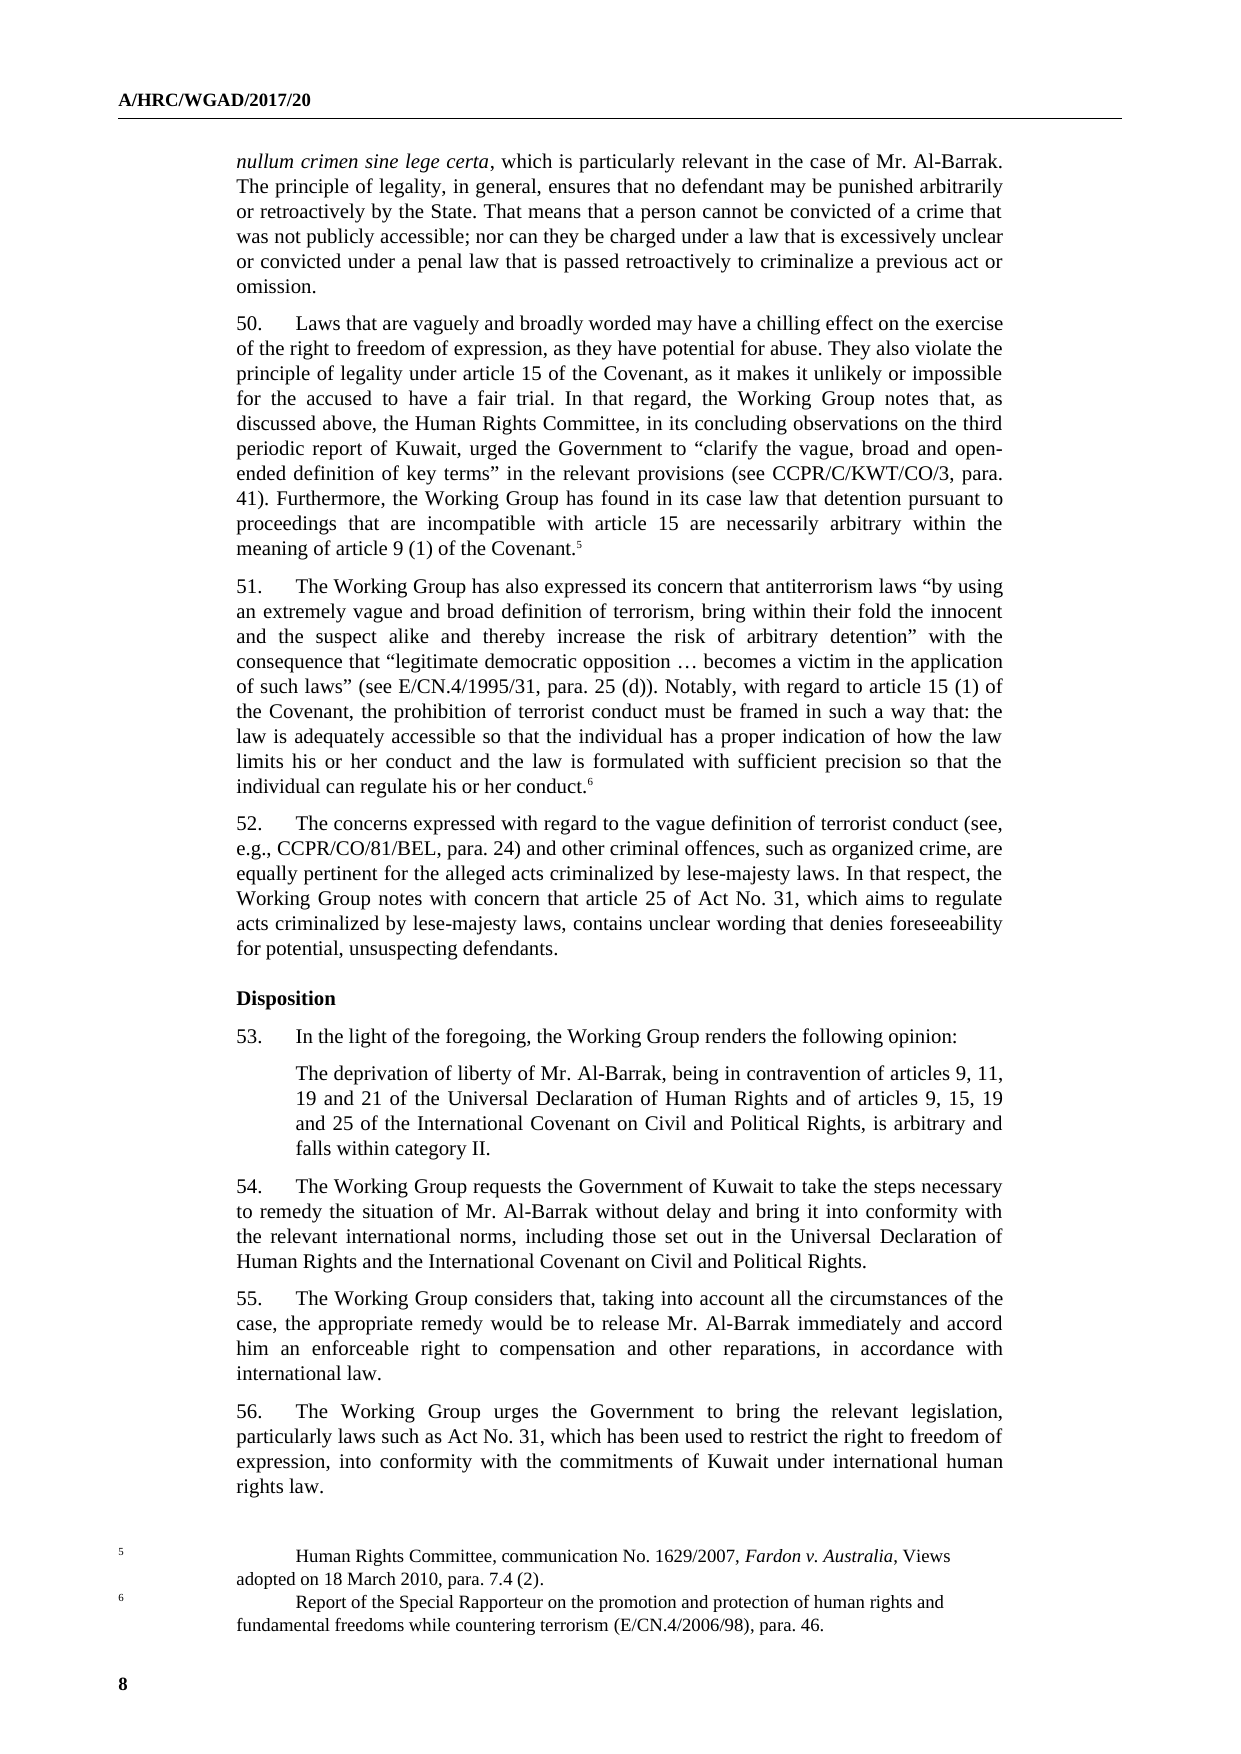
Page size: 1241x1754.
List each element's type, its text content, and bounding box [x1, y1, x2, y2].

text 56. The Working Group urges the Government to bring the relevant legislation, particularly laws such as Act No. 31, which has been used to restrict the right to freedom of expression, into conformity with the commitments of Kuwait under international human rights law. [236, 1398, 1004, 1498]
text 54. The Working Group requests the Government of Kuwait to take the steps necessary to remedy the situation of Mr. Al-Barrak without delay and bring it into conformity with the relevant international norms, including those set out in the Universal Declaration of Human Rights and the International Covenant on Civil and Political Rights. [236, 1173, 1004, 1273]
text 52. The concerns expressed with regard to the vague definition of terrorist conduct (see, e.g., CCPR/CO/81/BEL, para. 24) and other criminal offences, such as organized crime, are equally pertinent for the alleged acts criminalized by lese-majesty laws. In that respect, the Working Group notes with concern that article 25 of Act No. 31, which aims to regulate acts criminalized by lese-majesty laws, contains unclear wording that denies foreseeability for potential, unsuspecting defendants. [236, 810, 1004, 960]
text 53. In the light of the foregoing, the Working Group renders the following opinion: [236, 1023, 1004, 1048]
text 51. The Working Group has also expressed its concern that antiterrorism laws “by using an extremely vague and broad definition of terrorism, bring within their fold the innocent and the suspect alike and thereby increase the risk of arbitrary detention” with the consequence that “legitimate democratic opposition … becomes a victim in the application of such laws” (see E/CN.4/1995/31, para. 25 (d)). Notably, with regard to article 15 (1) of the Covenant, the prohibition of terrorist conduct must be framed in such a way that: the law is adequately accessible so that the individual has a proper indication of how the law limits his or her conduct and the law is formulated with sufficient precision so that the individual can regulate his or her conduct. [236, 573, 1004, 798]
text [236, 148, 1004, 298]
text Disposition [118, 985, 1004, 1010]
text 55. The Working Group considers that, taking into account all the circumstances of the case, the appropriate remedy would be to release Mr. Al-Barrak immediately and accord him an enforceable right to compensation and other reparations, in accordance with international law. [236, 1285, 1004, 1385]
text The deprivation of liberty of Mr. Al-Barrak, being in contravention of articles 9, 11, 19 and 21 of the Universal Declaration of Human Rights and of articles 9, 15, 19 and 25 of the International Covenant on Civil and Political Rights, is arbitrary and falls within category II. [295, 1060, 1004, 1160]
text 50. Laws that are vaguely and broadly worded may have a chilling effect on the exercise of the right to freedom of expression, as they have potential for abuse. They also violate the principle of legality under article 15 of the Covenant, as it makes it unlikely or impossible for the accused to have a fair trial. In that regard, the Working Group notes that, as discussed above, the Human Rights Committee, in its concluding observations on the third periodic report of Kuwait, urged the Government to “clarify the vague, broad and open-ended definition of key terms” in the relevant provisions (see CCPR/C/KWT/CO/3, para. 41). Furthermore, the Working Group has found in its case law that detention pursuant to proceedings that are incompatible with article 15 are necessarily arbitrary within the meaning of article 9 (1) of the Covenant. [236, 310, 1004, 560]
